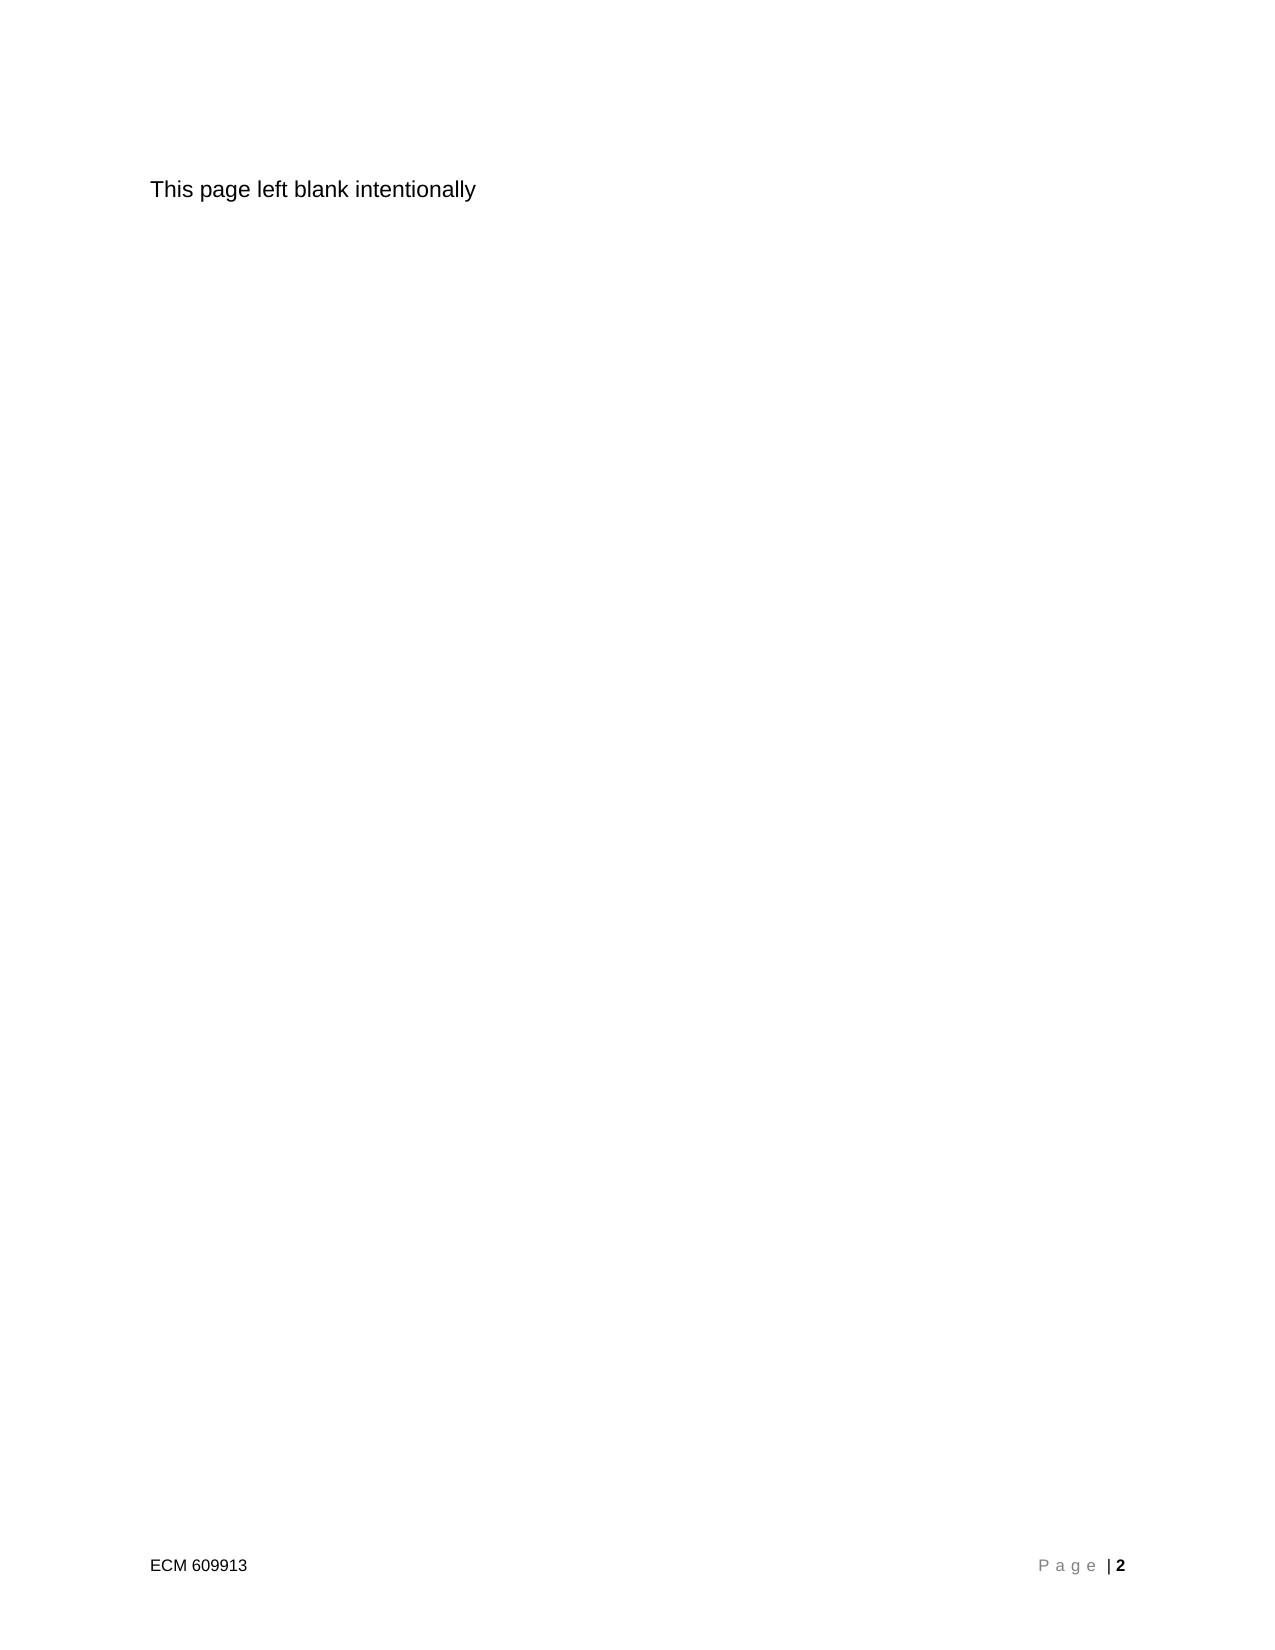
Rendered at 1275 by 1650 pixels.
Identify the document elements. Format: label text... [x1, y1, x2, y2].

text This page left blank intentionally [150, 176, 1125, 203]
